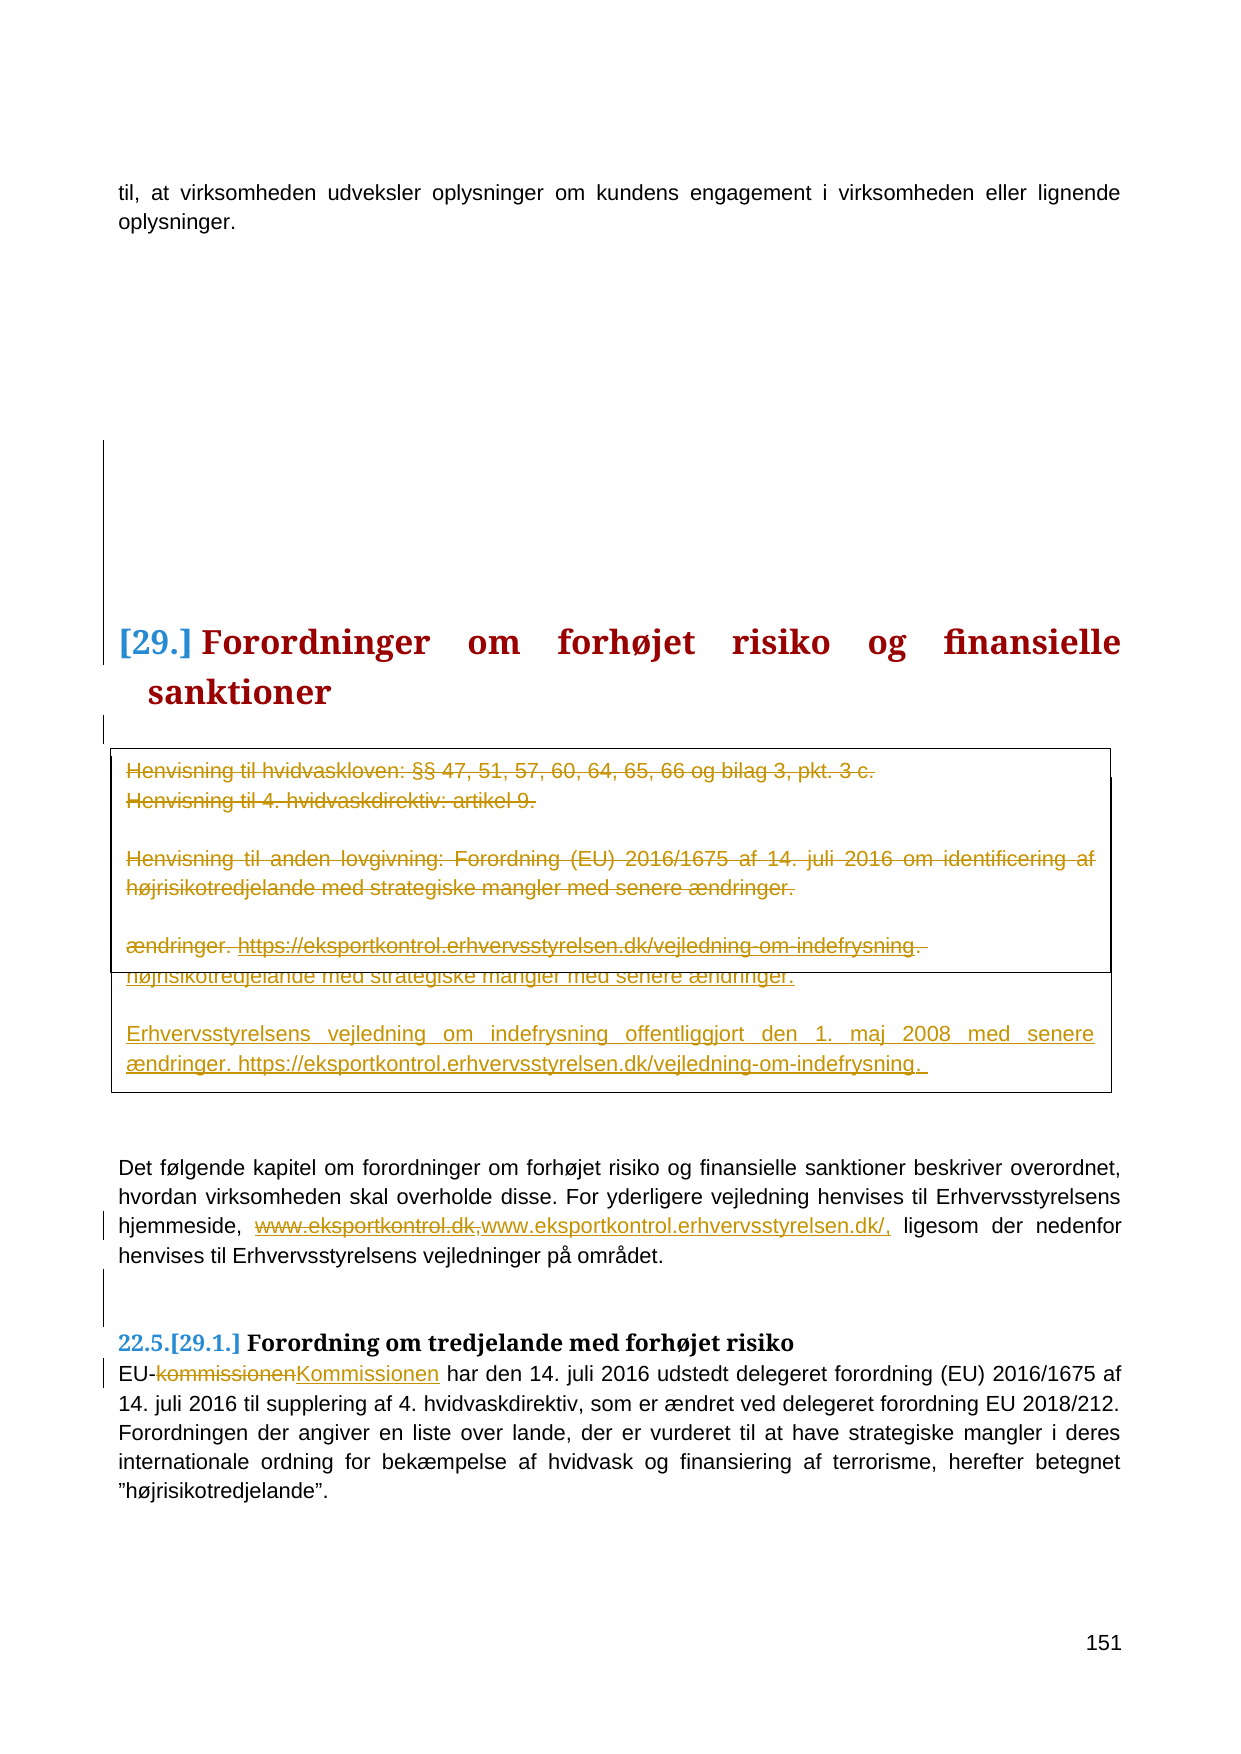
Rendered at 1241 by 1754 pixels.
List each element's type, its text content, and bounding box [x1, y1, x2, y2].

text Det følgende kapitel om forordninger om forhøjet risiko og finansielle sanktioner beskriver overordnet, hvordan virksomheden skal overholde disse. For yderligere vejledning henvises til Erhvervsstyrelsens hjemmeside, ligesom der nedenfor henvises til Erhvervsstyrelsens vejledninger på området. [118, 1152, 1122, 1269]
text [118, 177, 1122, 236]
text EU- har den 14. juli 2016 udstedt delegeret forordning (EU) 2016/1675 af 14. juli 2016 til supplering af 4. hvidvaskdirektiv, som er ændret ved delegeret forordning EU 2018/212. Forordningen der angiver en liste over lande, der er vurderet til at have strategiske mangler i deres internationale ordning for bekæmpelse af hvidvask og finansiering af terrorisme, herefter betegnet ”højrisikotredjelande”. [118, 1358, 1122, 1504]
subtitle Forordning om tredjelande med forhøjet risiko [118, 1327, 1122, 1358]
subtitle Forordninger om forhøjet risiko og finansielle sanktioner [118, 615, 1122, 715]
